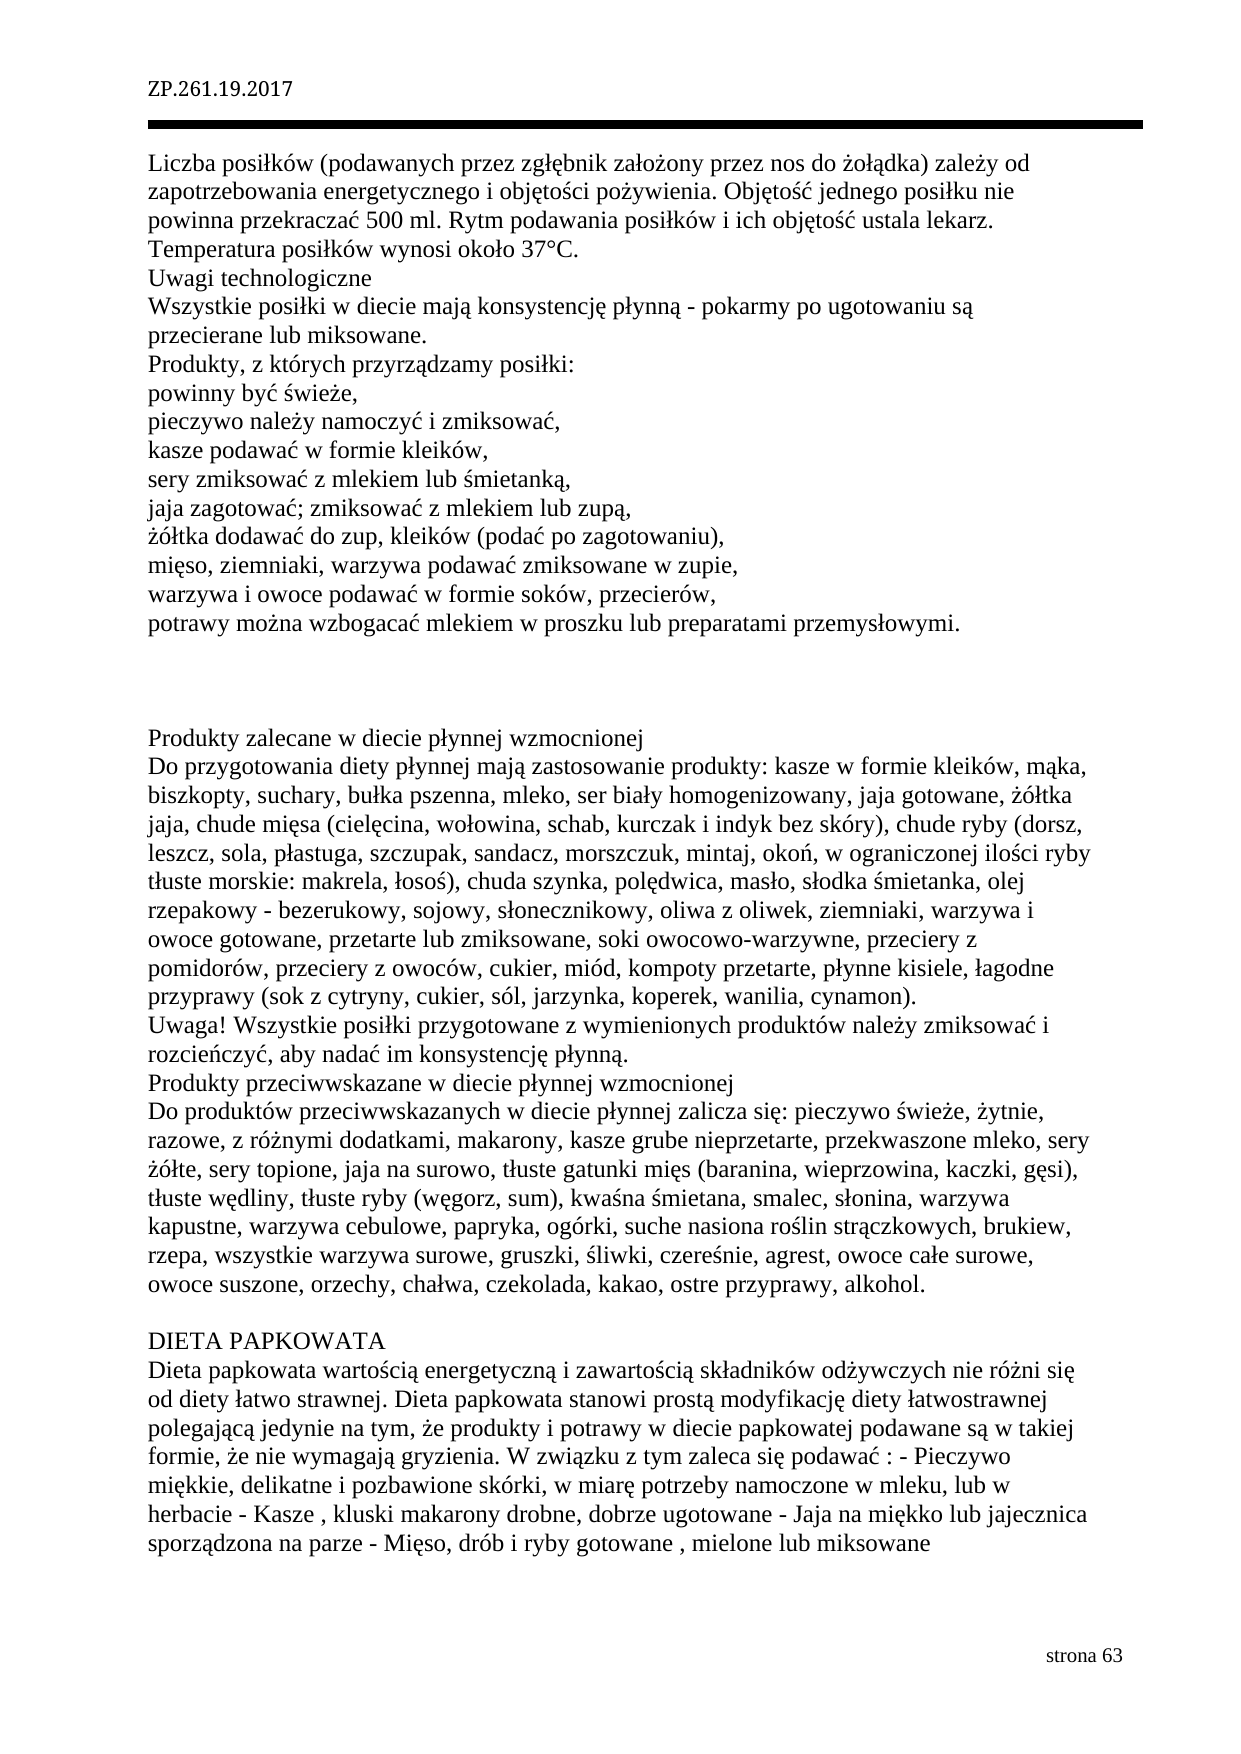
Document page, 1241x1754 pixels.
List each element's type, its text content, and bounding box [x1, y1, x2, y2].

text jaja zagotować; zmiksować z mlekiem lub zupą, [148, 493, 1092, 521]
text Dieta papkowata wartością energetyczną i zawartością składników odżywczych nie różni się od diety łatwo strawnej. Dieta papkowata stanowi prostą modyfikację diety łatwostrawnej polegającą jedynie na tym, że produkty i potrawy w diecie papkowatej podawane są w takiej formie, że nie wymagają gryzienia. W związku z tym zaleca się podawać : - Pieczywo miękkie, delikatne i pozbawione skórki, w miarę potrzeby namoczone w mleku, lub w herbacie - Kasze , kluski makarony drobne, dobrze ugotowane - Jaja na miękko lub jajecznica sporządzona na parze - Mięso, drób i ryby gotowane , mielone lub miksowane [148, 1355, 1092, 1556]
text mięso, ziemniaki, warzywa podawać zmiksowane w zupie, [148, 550, 1092, 579]
text Produkty przeciwwskazane w diecie płynnej wzmocnionej [148, 1068, 1092, 1096]
text DIETA PAPKOWATA [148, 1326, 1092, 1355]
text potrawy można wzbogacać mlekiem w proszku lub preparatami przemysłowymi. [148, 608, 1092, 636]
text sery zmiksować z mlekiem lub śmietanką, [148, 464, 1092, 493]
text Do przygotowania diety płynnej mają zastosowanie produkty: kasze w formie kleików, mąka, biszkopty, suchary, bułka pszenna, mleko, ser biały homogenizowany, jaja gotowane, żółtka jaja, chude mięsa (cielęcina, wołowina, schab, kurczak i indyk bez skóry), chude ryby (dorsz, leszcz, sola, płastuga, szczupak, sandacz, morszczuk, mintaj, okoń, w ograniczonej ilości ryby tłuste morskie: makrela, łosoś), chuda szynka, polędwica, masło, słodka śmietanka, olej rzepakowy - bezerukowy, sojowy, słonecznikowy, oliwa z oliwek, ziemniaki, warzywa i owoce gotowane, przetarte lub zmiksowane, soki owocowo-warzywne, przeciery z pomidorów, przeciery z owoców, cukier, miód, kompoty przetarte, płynne kisiele, łagodne przyprawy (sok z cytryny, cukier, sól, jarzynka, koperek, wanilia, cynamon). [148, 751, 1092, 1010]
text Wszystkie posiłki w diecie mają konsystencję płynną - pokarmy po ugotowaniu są przecierane lub miksowane. [148, 291, 1092, 349]
text Produkty, z których przyrządzamy posiłki: [148, 349, 1092, 378]
text żółtka dodawać do zup, kleików (podać po zagotowaniu), [148, 521, 1092, 550]
text Uwagi technologiczne [148, 263, 1092, 291]
text Uwaga! Wszystkie posiłki przygotowane z wymienionych produktów należy zmiksować i rozcieńczyć, aby nadać im konsystencję płynną. [148, 1010, 1092, 1068]
text pieczywo należy namoczyć i zmiksować, [148, 406, 1092, 435]
text powinny być świeże, [148, 378, 1092, 406]
text Liczba posiłków (podawanych przez zgłębnik założony przez nos do żołądka) zależy od zapotrzebowania energetycznego i objętości pożywienia. Objętość jednego posiłku nie powinna przekraczać 500 ml. Rytm podawania posiłków i ich objętość ustala lekarz. Temperatura posiłków wynosi około 37°C. [148, 148, 1092, 263]
text warzywa i owoce podawać w formie soków, przecierów, [148, 579, 1092, 608]
text Produkty zalecane w diecie płynnej wzmocnionej [148, 723, 1092, 751]
text kasze podawać w formie kleików, [148, 435, 1092, 464]
text Do produktów przeciwwskazanych w diecie płynnej zalicza się: pieczywo świeże, żytnie, razowe, z różnymi dodatkami, makarony, kasze grube nieprzetarte, przekwaszone mleko, sery żółte, sery topione, jaja na surowo, tłuste gatunki mięs (baranina, wieprzowina, kaczki, gęsi), tłuste wędliny, tłuste ryby (węgorz, sum), kwaśna śmietana, smalec, słonina, warzywa kapustne, warzywa cebulowe, papryka, ogórki, suche nasiona roślin strączkowych, brukiew, rzepa, wszystkie warzywa surowe, gruszki, śliwki, czereśnie, agrest, owoce całe surowe, owoce suszone, orzechy, chałwa, czekolada, kakao, ostre przyprawy, alkohol. [148, 1096, 1092, 1298]
